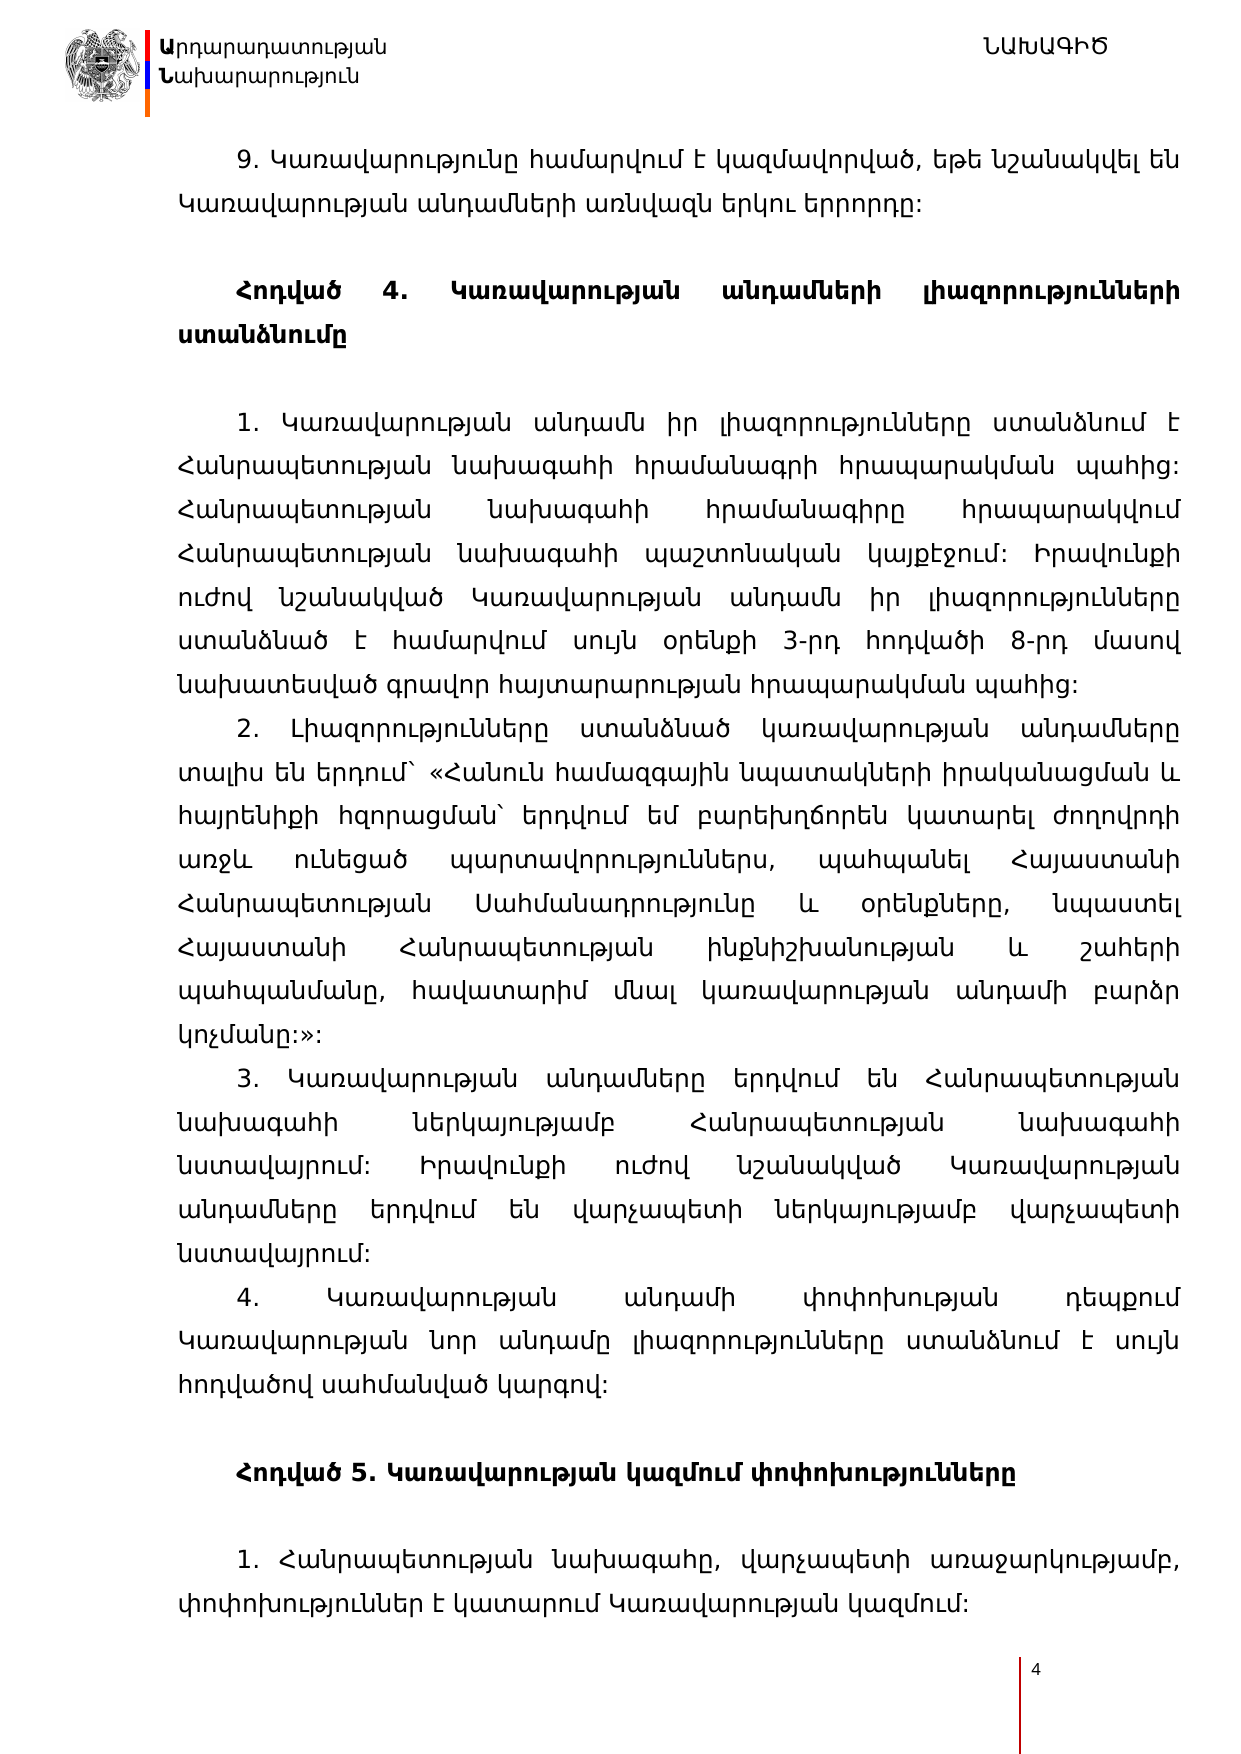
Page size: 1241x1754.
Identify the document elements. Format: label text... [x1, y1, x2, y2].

text Հոդված 5. Կառավարության կազմում փոփոխությունները [177, 1458, 1181, 1487]
picture [64, 28, 140, 102]
text 4. Կառավարության անդամի փոփոխության դեպքում Կառավարության նոր անդամը լիազորությունները ստանձնում է սույն հոդվածով սահմանված կարգով: [177, 1283, 1181, 1399]
text 2. Լիազորությունները ստանձնած կառավարության անդամները տալիս են երդում` «Հանուն համազգային նպատակների իրականացման և հայրենիքի հզորացման՝ երդվում եմ բարեխղճորեն կատարել ժողովրդի առջև ունեցած պարտավորություններս, պահպանել Հայաստանի Հանրապետության Սահմանադրությունը և օրենքները, նպաստել Հայաստանի Հանրապետության ինքնիշխանության և շահերի պահպանմանը, հավատարիմ մնալ կառավարության անդամի բարձր կոչմանը:»: [177, 714, 1181, 1049]
text 3. Կառավարության անդամները երդվում են Հանրապետության նախագահի ներկայությամբ Հանրապետության նախագահի նստավայրում: Իրավունքի ուժով նշանակված Կառավարության անդամները երդվում են վարչապետի ներկայությամբ վարչապետի նստավայրում: [177, 1064, 1181, 1268]
text 1. Հանրապետության նախագահը, վարչապետի առաջարկությամբ, փոփոխություններ է կատարում Կառավարության կազմում: [177, 1545, 1181, 1618]
text Հոդված 4. Կառավարության անդամների լիազորությունների ստանձնումը [177, 277, 1181, 349]
text 9. Կառավարությունը համարվում է կազմավորված, եթե նշանակվել են Կառավարության անդամների առնվազն երկու երրորդը: [177, 145, 1181, 218]
text 1. Կառավարության անդամն իր լիազորությունները ստանձնում է Հանրապետության նախագահի հրամանագրի հրապարակման պահից: Հանրապետության նախագահի հրամանագիրը հրապարակվում Հանրապետության նախագահի պաշտոնական կայքէջում: Իրավունքի ուժով նշանակված Կառավարության անդամն իր լիազորությունները ստանձնած է համարվում սույն օրենքի 3-րդ հոդվածի 8-րդ մասով նախատեսված գրավոր հայտարարության հրապարակման պահից: [177, 408, 1181, 699]
